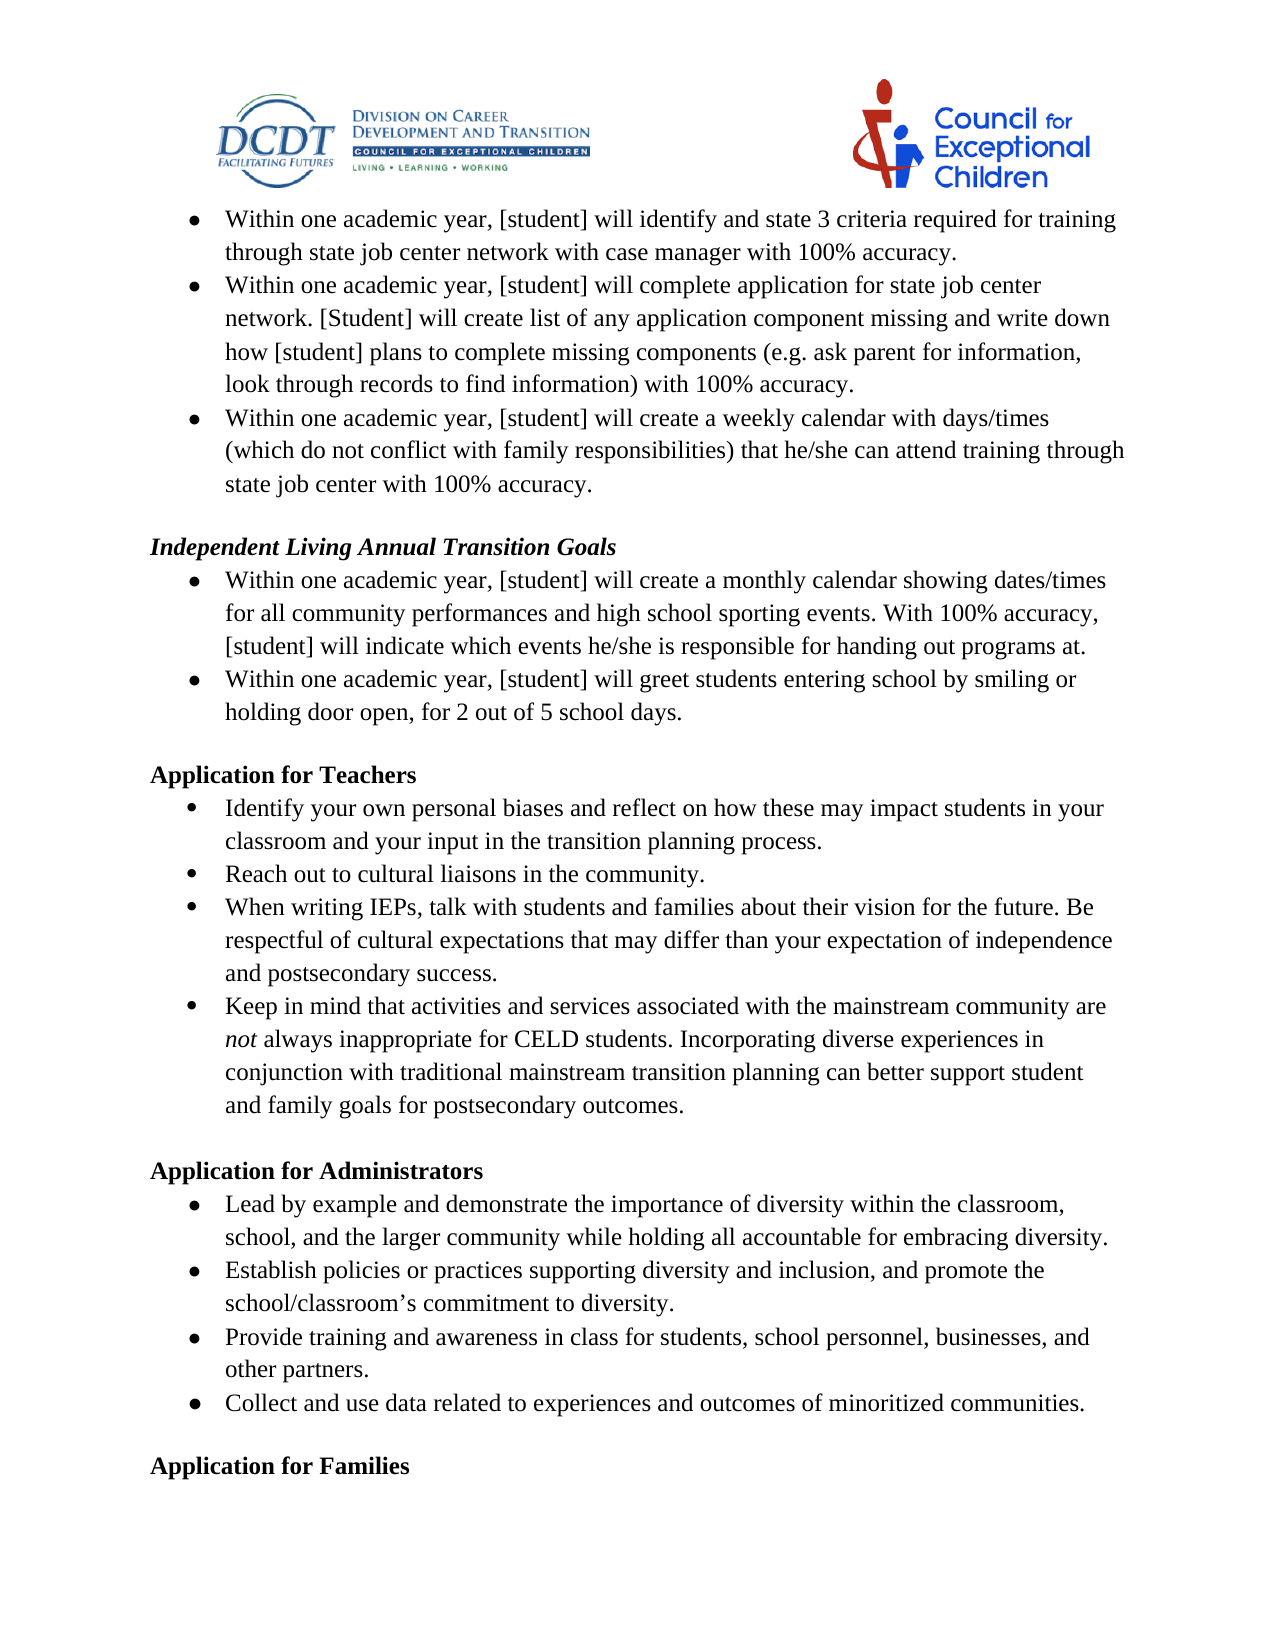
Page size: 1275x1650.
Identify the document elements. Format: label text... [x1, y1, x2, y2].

list Establish policies or practices supporting diversity and inclusion, and promote the school/classroom’s commitment to diversity. [187, 1256, 1125, 1317]
list Within one academic year, [student] will complete application for state job center network. [Student] will create list of any application component missing and write down how [student] plans to complete missing components (e.g. ask parent for information, look through records to find information) with 100% accuracy. [187, 271, 1125, 398]
text Application for Families [150, 1451, 1125, 1479]
list Keep in mind that activities and services associated with the mainstream community are not always inappropriate for CELD students. Incorporating diverse experiences in conjunction with traditional mainstream transition planning can better support student and family goals for postsecondary outcomes. [187, 991, 1125, 1119]
text Application for Teachers [150, 760, 1125, 789]
list Lead by example and demonstrate the importance of diversity within the classroom, school, and the larger community while holding all accountable for embracing diversity. [187, 1189, 1125, 1251]
list Identify your own personal biases and reflect on how these may impact students in your classroom and your input in the transition planning process. [187, 793, 1125, 855]
list When writing IEPs, talk with students and families about their vision for the future. Be respectful of cultural expectations that may differ than your expectation of independence and postsecondary success. [187, 892, 1125, 987]
text Application for Administrators [150, 1156, 1125, 1185]
list Within one academic year, [student] will identify and state 3 criteria required for training through state job center network with case manager with 100% accuracy. [187, 205, 1125, 266]
list Within one academic year, [student] will create a monthly calendar showing dates/times for all community performances and high school sporting events. With 100% accuracy, [student] will indicate which events he/she is responsible for handing out programs at. [187, 565, 1125, 660]
list Within one academic year, [student] will greet students entering school by smiling or holding door open, for 2 out of 5 school days. [187, 664, 1125, 726]
list Collect and use data related to experiences and outcomes of minoritized communities. [187, 1388, 1125, 1416]
list Reach out to cultural liaisons in the community. [187, 859, 1125, 888]
list Within one academic year, [student] will create a weekly calendar with days/times (which do not conflict with family responsibilities) that he/she can attend training through state job center with 100% accuracy. [187, 403, 1125, 497]
picture [150, 75, 1125, 205]
text Independent Living Annual Transition Goals [150, 532, 1125, 561]
list Provide training and awareness in class for students, school personnel, businesses, and other partners. [187, 1322, 1125, 1383]
